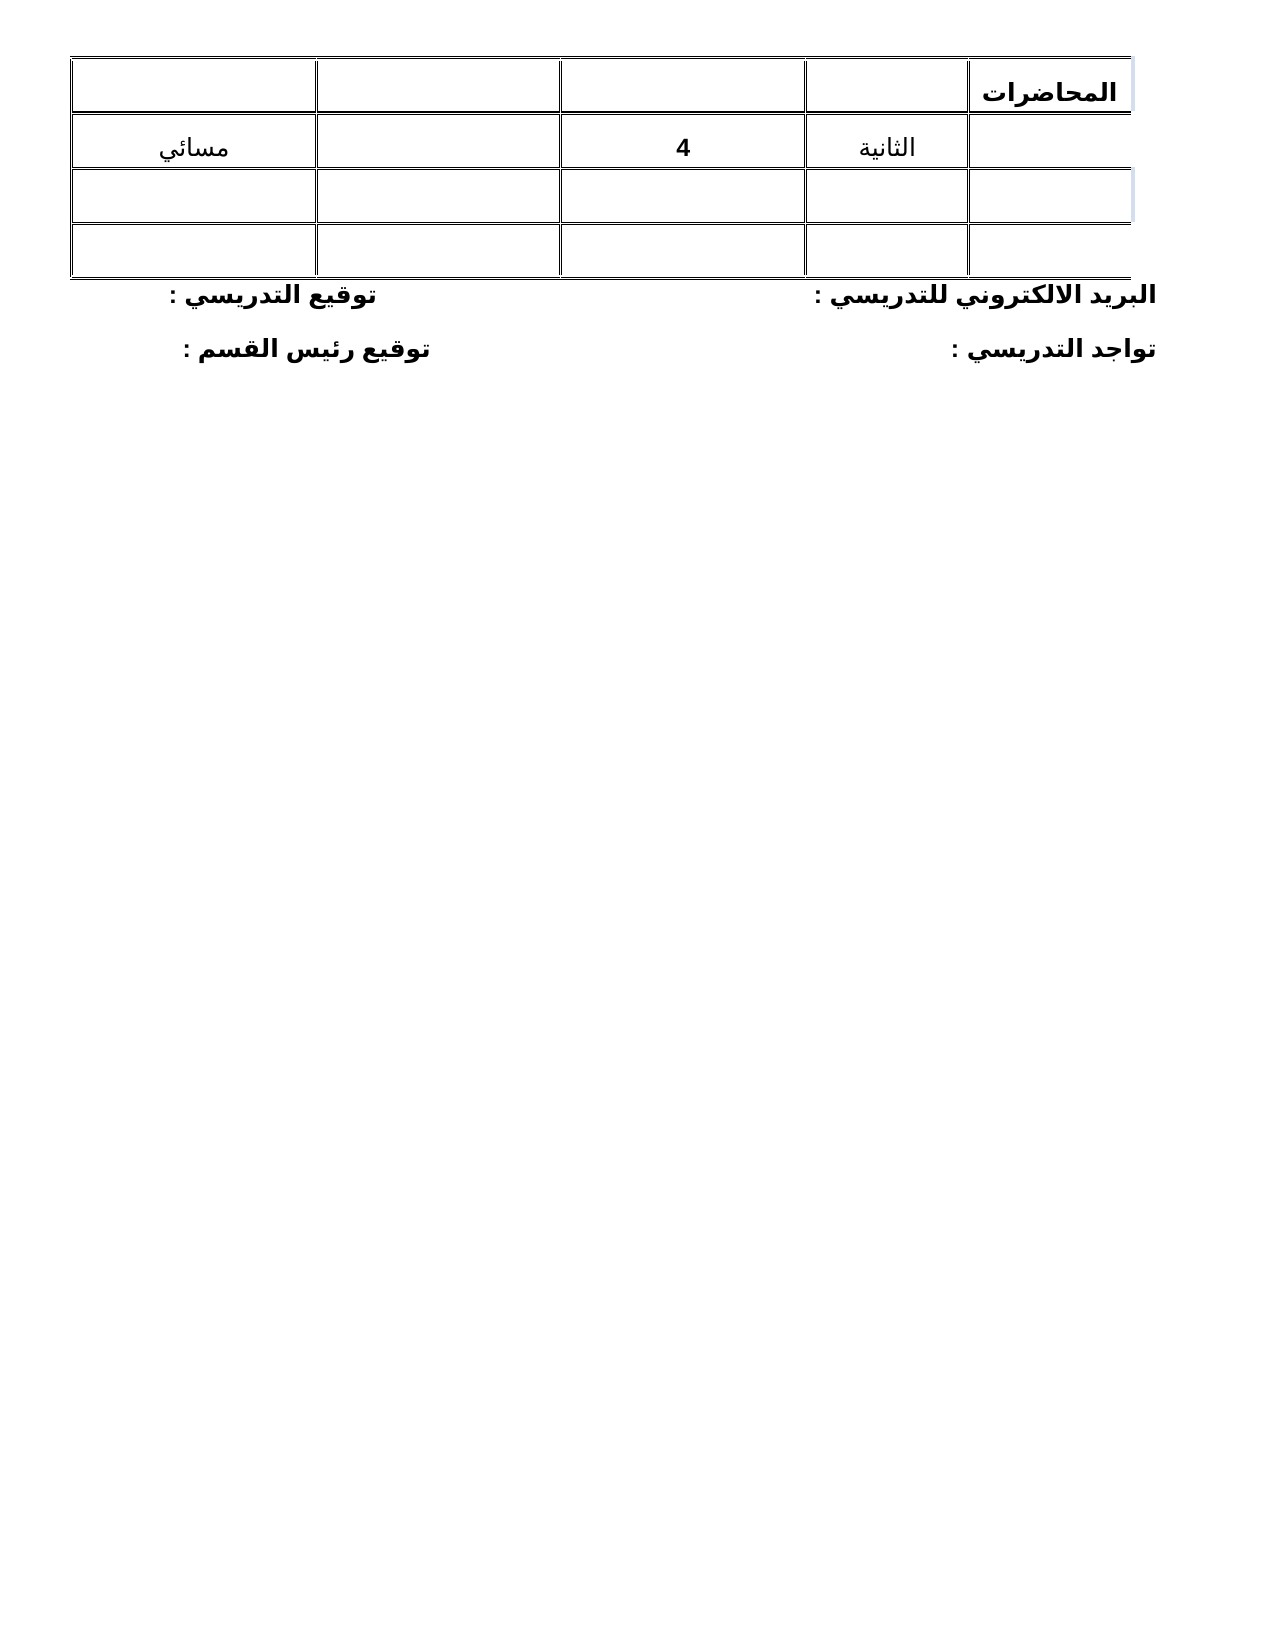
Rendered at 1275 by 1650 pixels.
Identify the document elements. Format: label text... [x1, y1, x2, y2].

table_cell الشعبة [806, 59, 968, 111]
table_cell [316, 222, 561, 277]
table_cell الملاحظات [71, 59, 316, 111]
table_cell [562, 170, 804, 222]
table_cell [969, 225, 1131, 277]
table_cell [970, 115, 1131, 167]
table_cell [318, 115, 559, 167]
text البريد الالكتروني للتدريسي : توقيع التدريسي : [83, 280, 1157, 309]
table_cell [561, 222, 806, 277]
text تواجد التدريسي : توقيع رئيس القسم : [83, 334, 1157, 363]
table_cell قاعة المحاضرات [969, 59, 1131, 111]
table_cell الثانية [807, 115, 967, 167]
table_cell [73, 170, 315, 222]
table_cell [970, 170, 1131, 222]
table_cell [807, 170, 967, 222]
table_cell القاعة [561, 57, 806, 111]
table_cell [71, 225, 316, 277]
table_cell 4 [562, 115, 804, 167]
table_cell [806, 225, 968, 277]
table_cell الساعة [316, 57, 561, 111]
table_cell [318, 170, 559, 222]
table_cell مسائي [73, 115, 315, 167]
